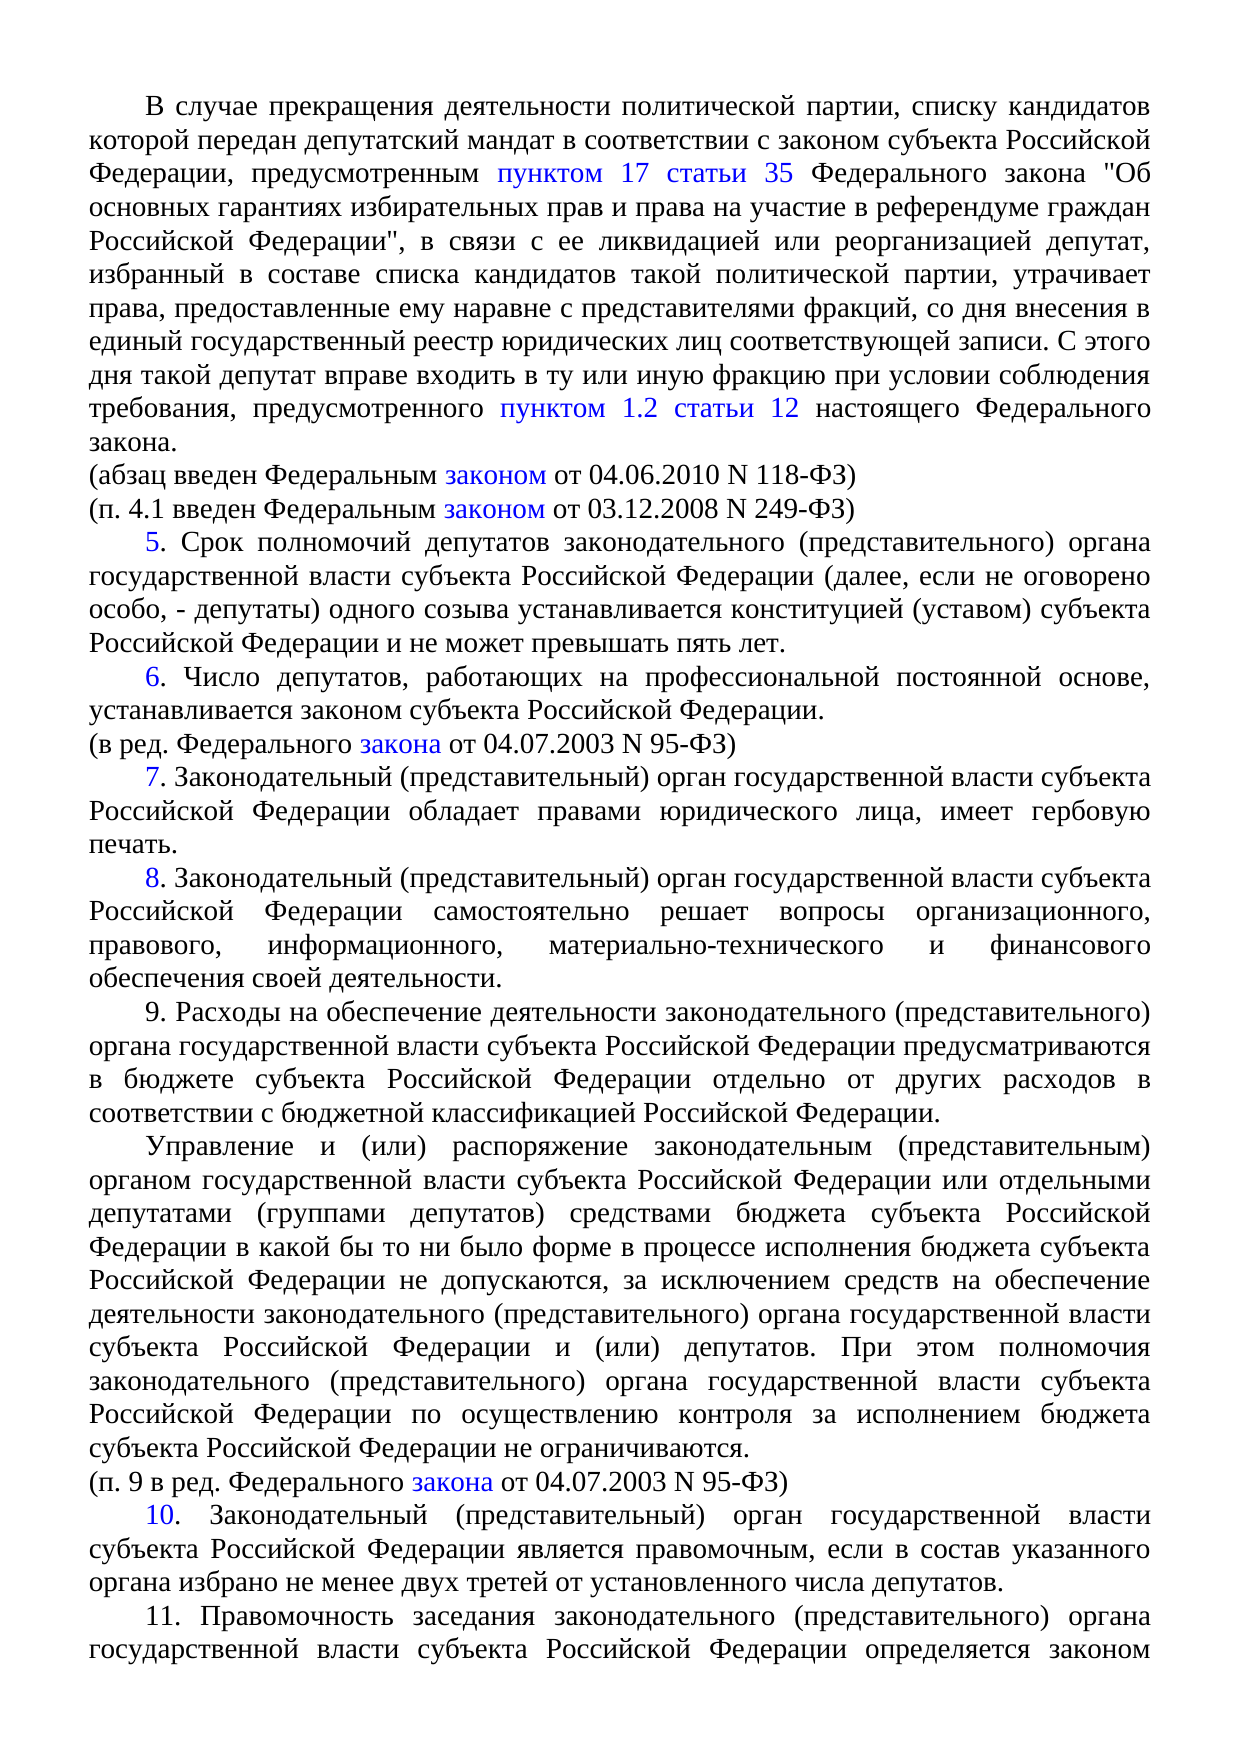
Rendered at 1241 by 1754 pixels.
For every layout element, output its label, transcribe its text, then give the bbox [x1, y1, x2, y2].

text Управление и (или) распоряжение законодательным (представительным) органом государственной власти субъекта Российской Федерации или отдельными депутатами (группами депутатов) средствами бюджета субъекта Российской Федерации в какой бы то ни было форме в процессе исполнения бюджета субъекта Российской Федерации не допускаются, за исключением средств на обеспечение деятельности законодательного (представительного) органа государственной власти субъекта Российской Федерации и (или) депутатов. При этом полномочия законодательного (представительного) органа государственной власти субъекта Российской Федерации по осуществлению контроля за исполнением бюджета субъекта Российской Федерации не ограничиваются. [88, 1128, 1152, 1464]
text В случае прекращения деятельности политической партии, списку кандидатов которой передан депутатский мандат в соответствии с законом субъекта Российской Федерации, предусмотренным пунктом 17 статьи 35 Федерального закона "Об основных гарантиях избирательных прав и права на участие в референдуме граждан Российской Федерации", в связи с ее ликвидацией или реорганизацией депутат, избранный в составе списка кандидатов такой политической партии, утрачивает права, предоставленные ему наравне с представителями фракций, со дня внесения в единый государственный реестр юридических лиц соответствующей записи. С этого дня такой депутат вправе входить в ту или иную фракцию при условии соблюдения требования, предусмотренного пунктом 1.2 статьи 12 настоящего Федерального закона. [88, 88, 1152, 457]
text (п. 4.1 введен Федеральным законом от 03.12.2008 N 249-ФЗ) [88, 491, 1152, 524]
text 5. Срок полномочий депутатов законодательного (представительного) органа государственной власти субъекта Российской Федерации (далее, если не оговорено особо, - депутаты) одного созыва устанавливается конституцией (уставом) субъекта Российской Федерации и не может превышать пять лет. [88, 524, 1152, 659]
text 8. Законодательный (представительный) орган государственной власти субъекта Российской Федерации самостоятельно решает вопросы организационного, правового, информационного, материально-технического и финансового обеспечения своей деятельности. [88, 860, 1152, 994]
text (п. 9 в ред. Федерального закона от 04.07.2003 N 95-ФЗ) [88, 1464, 1152, 1497]
text 7. Законодательный (представительный) орган государственной власти субъекта Российской Федерации обладает правами юридического лица, имеет гербовую печать. [88, 759, 1152, 860]
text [88, 1598, 1152, 1665]
text 9. Расходы на обеспечение деятельности законодательного (представительного) органа государственной власти субъекта Российской Федерации предусматриваются в бюджете субъекта Российской Федерации отдельно от других расходов в соответствии с бюджетной классификацией Российской Федерации. [88, 994, 1152, 1128]
text 6. Число депутатов, работающих на профессиональной постоянной основе, устанавливается законом субъекта Российской Федерации. [88, 659, 1152, 726]
text 10. Законодательный (представительный) орган государственной власти субъекта Российской Федерации является правомочным, если в состав указанного органа избрано не менее двух третей от установленного числа депутатов. [88, 1497, 1152, 1598]
text (абзац введен Федеральным законом от 04.06.2010 N 118-ФЗ) [88, 457, 1152, 491]
text (в ред. Федерального закона от 04.07.2003 N 95-ФЗ) [88, 726, 1152, 759]
